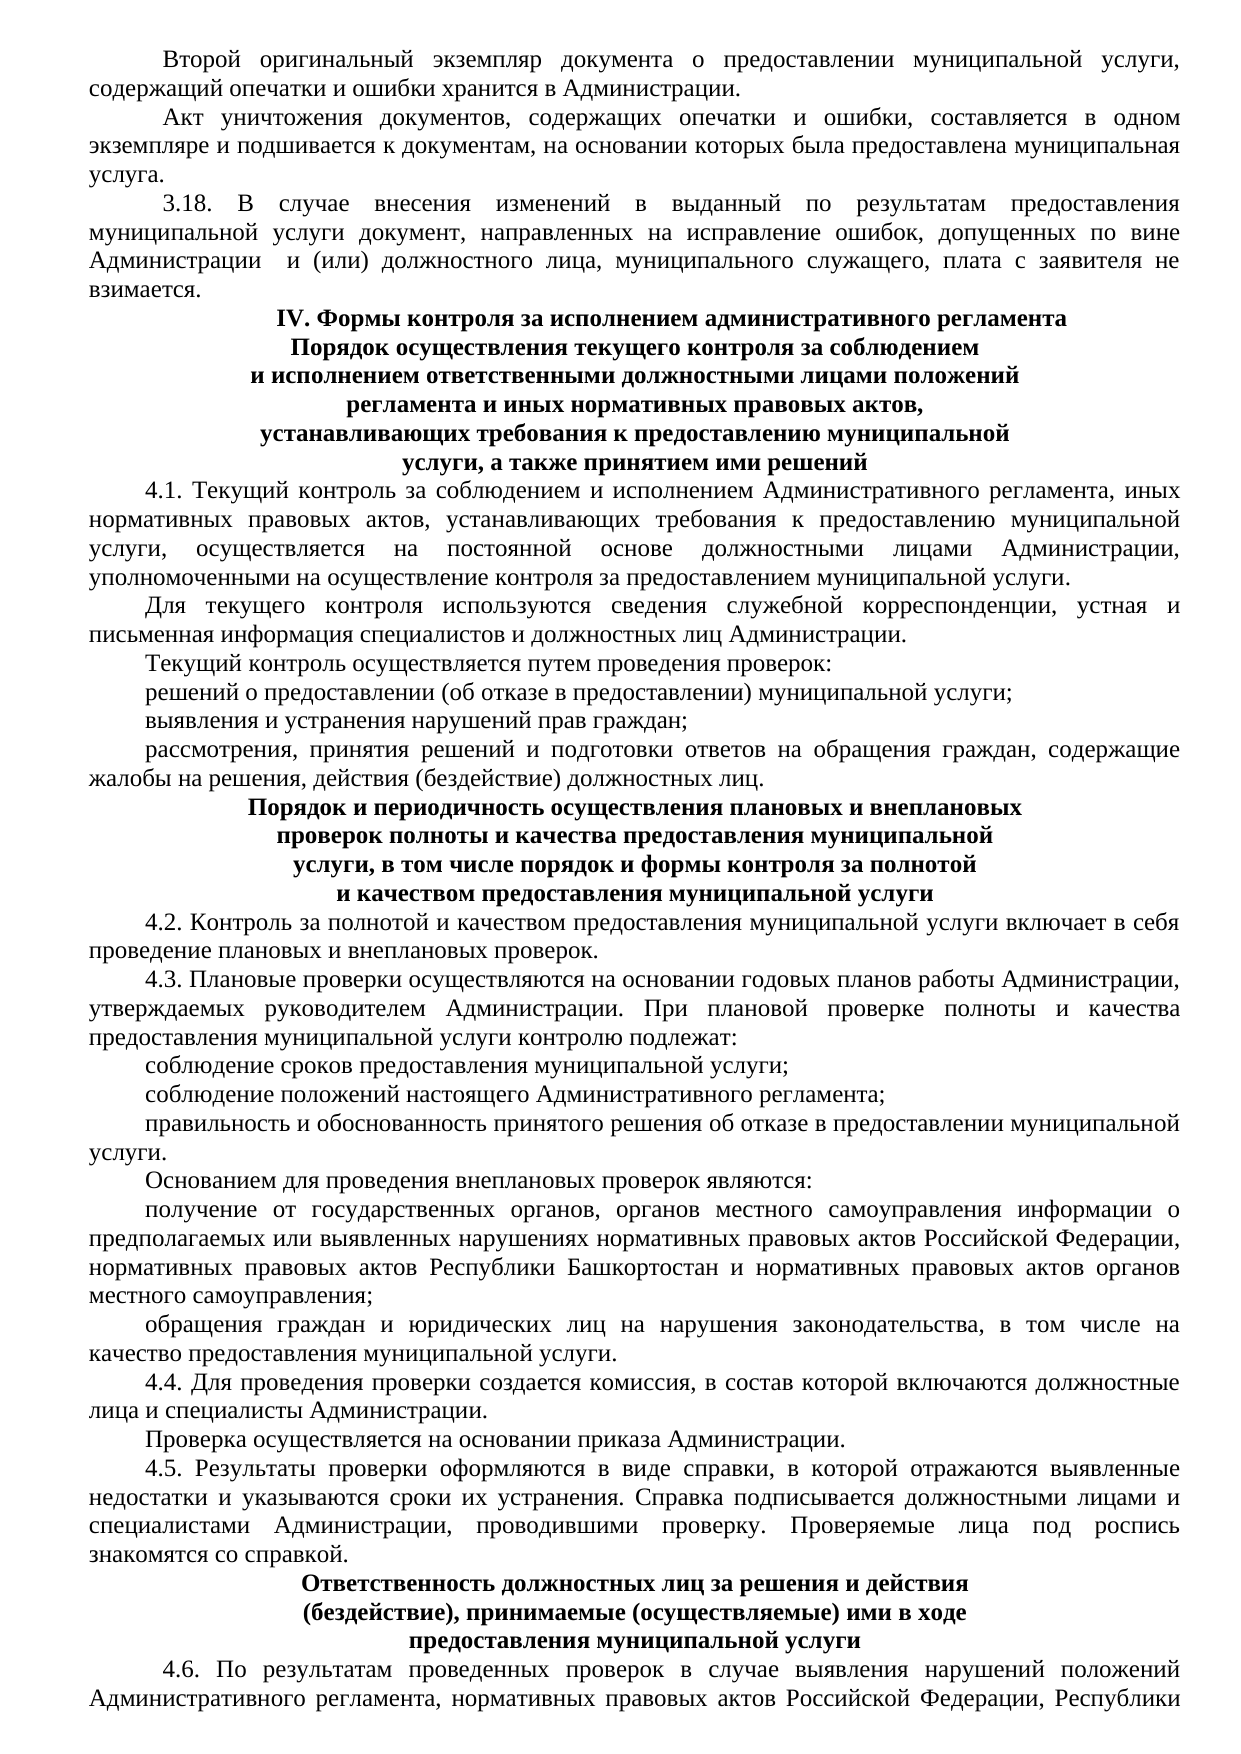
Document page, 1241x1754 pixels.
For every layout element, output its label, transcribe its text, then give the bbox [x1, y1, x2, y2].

text решений о предоставлении (об отказе в предоставлении) муниципальной услуги; [89, 677, 1181, 706]
text услуги, а также принятием ими решений [89, 447, 1181, 476]
text 4.5. Результаты проверки оформляются в виде справки, в которой отражаются выявленные недостатки и указываются сроки их устранения. Справка подписывается должностными лицами и специалистами Администрации, проводившими проверку. Проверяемые лица под роспись знакомятся со справкой. [89, 1453, 1181, 1568]
text выявления и устранения нарушений прав граждан; [89, 706, 1181, 734]
text услуги, в том числе порядок и формы контроля за полнотой [89, 849, 1181, 878]
text регламента и иных нормативных правовых актов, [89, 389, 1181, 418]
text получение от государственных органов, органов местного самоуправления информации о предполагаемых или выявленных нарушениях нормативных правовых актов Российской Федерации, нормативных правовых актов Республики Башкортостан и нормативных правовых актов органов местного самоуправления; [89, 1194, 1181, 1309]
text проверок полноты и качества предоставления муниципальной [89, 821, 1181, 849]
text Порядок и периодичность осуществления плановых и внеплановых [89, 792, 1181, 821]
text Акт уничтожения документов, содержащих опечатки и ошибки, составляется в одном экземпляре и подшивается к документам, на основании которых была предоставлена муниципальная услуга. [89, 102, 1181, 188]
text 3.18. В случае внесения изменений в выданный по результатам предоставления муниципальной услуги документ, направленных на исправление ошибок, допущенных по вине Администрации и (или) должностного лица, муниципального служащего, плата с заявителя не взимается. [89, 188, 1181, 303]
text и исполнением ответственными должностными лицами положений [89, 361, 1181, 389]
text правильность и обоснованность принятого решения об отказе в предоставлении муниципальной услуги. [89, 1108, 1181, 1166]
text Второй оригинальный экземпляр документа о предоставлении муниципальной услуги, содержащий опечатки и ошибки хранится в Администрации. [89, 44, 1181, 102]
text обращения граждан и юридических лиц на нарушения законодательства, в том числе на качество предоставления муниципальной услуги. [89, 1309, 1181, 1367]
text 4.1. Текущий контроль за соблюдением и исполнением Административного регламента, иных нормативных правовых актов, устанавливающих требования к предоставлению муниципальной услуги, осуществляется на постоянной основе должностными лицами Администрации, уполномоченными на осуществление контроля за предоставлением муниципальной услуги. [89, 476, 1181, 591]
text 4.4. Для проведения проверки создается комиссия, в состав которой включаются должностные лица и специалисты Администрации. [89, 1367, 1181, 1424]
text Проверка осуществляется на основании приказа Администрации. [89, 1424, 1181, 1453]
text соблюдение положений настоящего Административного регламента; [89, 1079, 1181, 1108]
text Текущий контроль осуществляется путем проведения проверок: [89, 648, 1181, 677]
text (бездействие), принимаемые (осуществляемые) ими в ходе [89, 1597, 1181, 1626]
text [89, 1654, 1181, 1712]
text 4.3. Плановые проверки осуществляются на основании годовых планов работы Администрации, утверждаемых руководителем Администрации. При плановой проверке полноты и качества предоставления муниципальной услуги контролю подлежат: [89, 964, 1181, 1051]
text рассмотрения, принятия решений и подготовки ответов на обращения граждан, содержащие жалобы на решения, действия (бездействие) должностных лиц. [89, 734, 1181, 792]
text устанавливающих требования к предоставлению муниципальной [89, 418, 1181, 447]
text IV. Формы контроля за исполнением административного регламента [89, 303, 1181, 332]
text Порядок осуществления текущего контроля за соблюдением [89, 332, 1181, 361]
text и качеством предоставления муниципальной услуги [89, 878, 1181, 907]
text Основанием для проведения внеплановых проверок являются: [89, 1166, 1181, 1194]
text 4.2. Контроль за полнотой и качеством предоставления муниципальной услуги включает в себя проведение плановых и внеплановых проверок. [89, 907, 1181, 964]
text соблюдение сроков предоставления муниципальной услуги; [89, 1051, 1181, 1079]
text Для текущего контроля используются сведения служебной корреспонденции, устная и письменная информация специалистов и должностных лиц Администрации. [89, 591, 1181, 648]
text предоставления муниципальной услуги [89, 1626, 1181, 1654]
text Ответственность должностных лиц за решения и действия [89, 1568, 1181, 1597]
